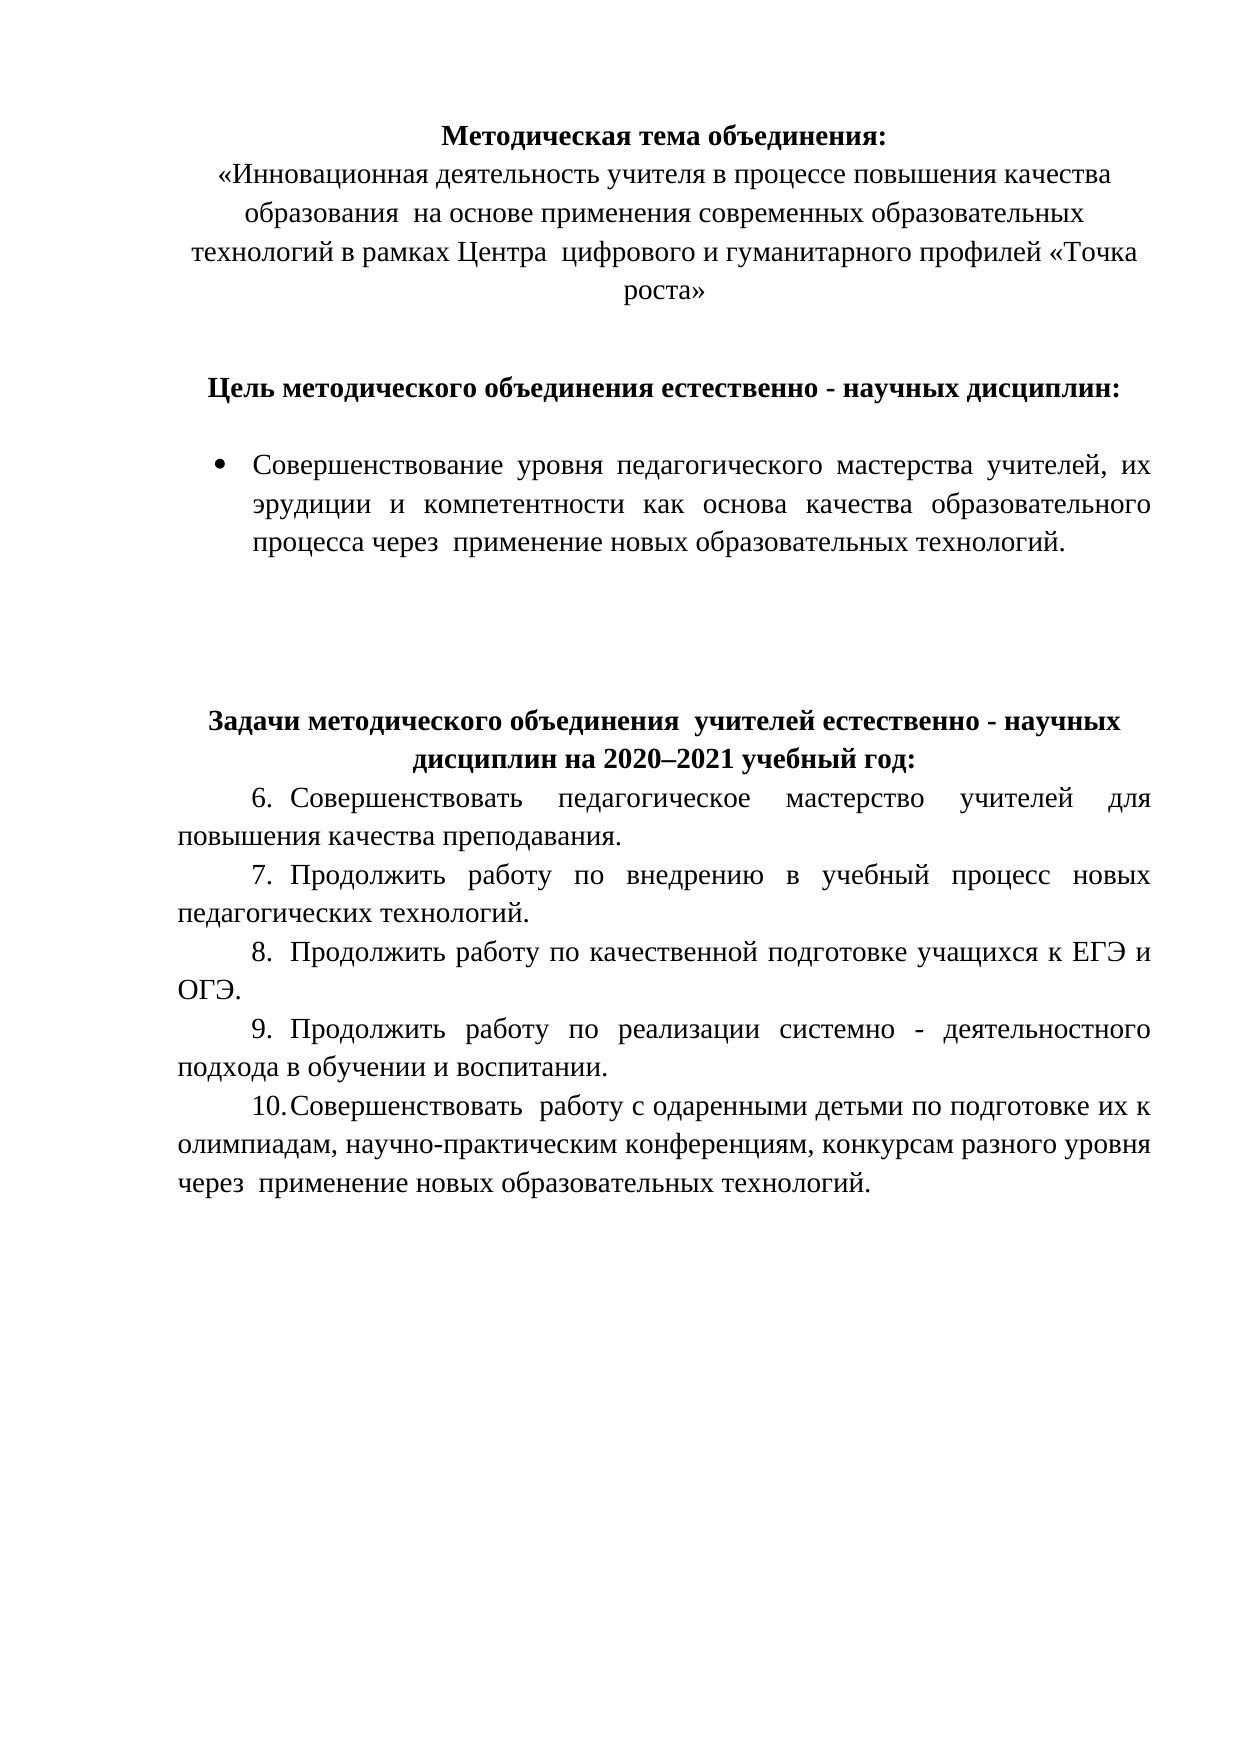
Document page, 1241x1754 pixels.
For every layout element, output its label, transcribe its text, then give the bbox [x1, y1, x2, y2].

list Продолжить работу по реализации системно - деятельностного подхода в обучении и воспитании. [177, 1011, 1152, 1083]
text «Инновационная деятельность учителя в процессе повышения качества образования на основе применения современных образовательных технологий в рамках Центра цифрового и гуманитарного профилей «Точка роста» [177, 157, 1152, 306]
list Продолжить работу по качественной подготовке учащихся к ЕГЭ и ОГЭ. [177, 934, 1152, 1006]
text Цель методического объединения естественно - научных дисциплин: [177, 370, 1152, 404]
list Продолжить работу по внедрению в учебный процесс новых педагогических технологий. [177, 857, 1152, 929]
list Совершенствовать педагогическое мастерство учителей для повышения качества преподавания. [177, 780, 1152, 852]
list Совершенствовать работу с одаренными детьми по подготовке их к олимпиадам, научно-практическим конференциям, конкурсам разного уровня через применение новых образовательных технологий. [177, 1088, 1152, 1199]
text Задачи методического объединения учителей естественно - научных дисциплин на 2020–2021 учебный год: [177, 703, 1152, 775]
text Методическая тема объединения: [177, 118, 1152, 152]
list Совершенствование уровня педагогического мастерства учителей, их эрудиции и компетентности как основа качества образовательного процесса через применение новых образовательных технологий. [215, 447, 1152, 558]
